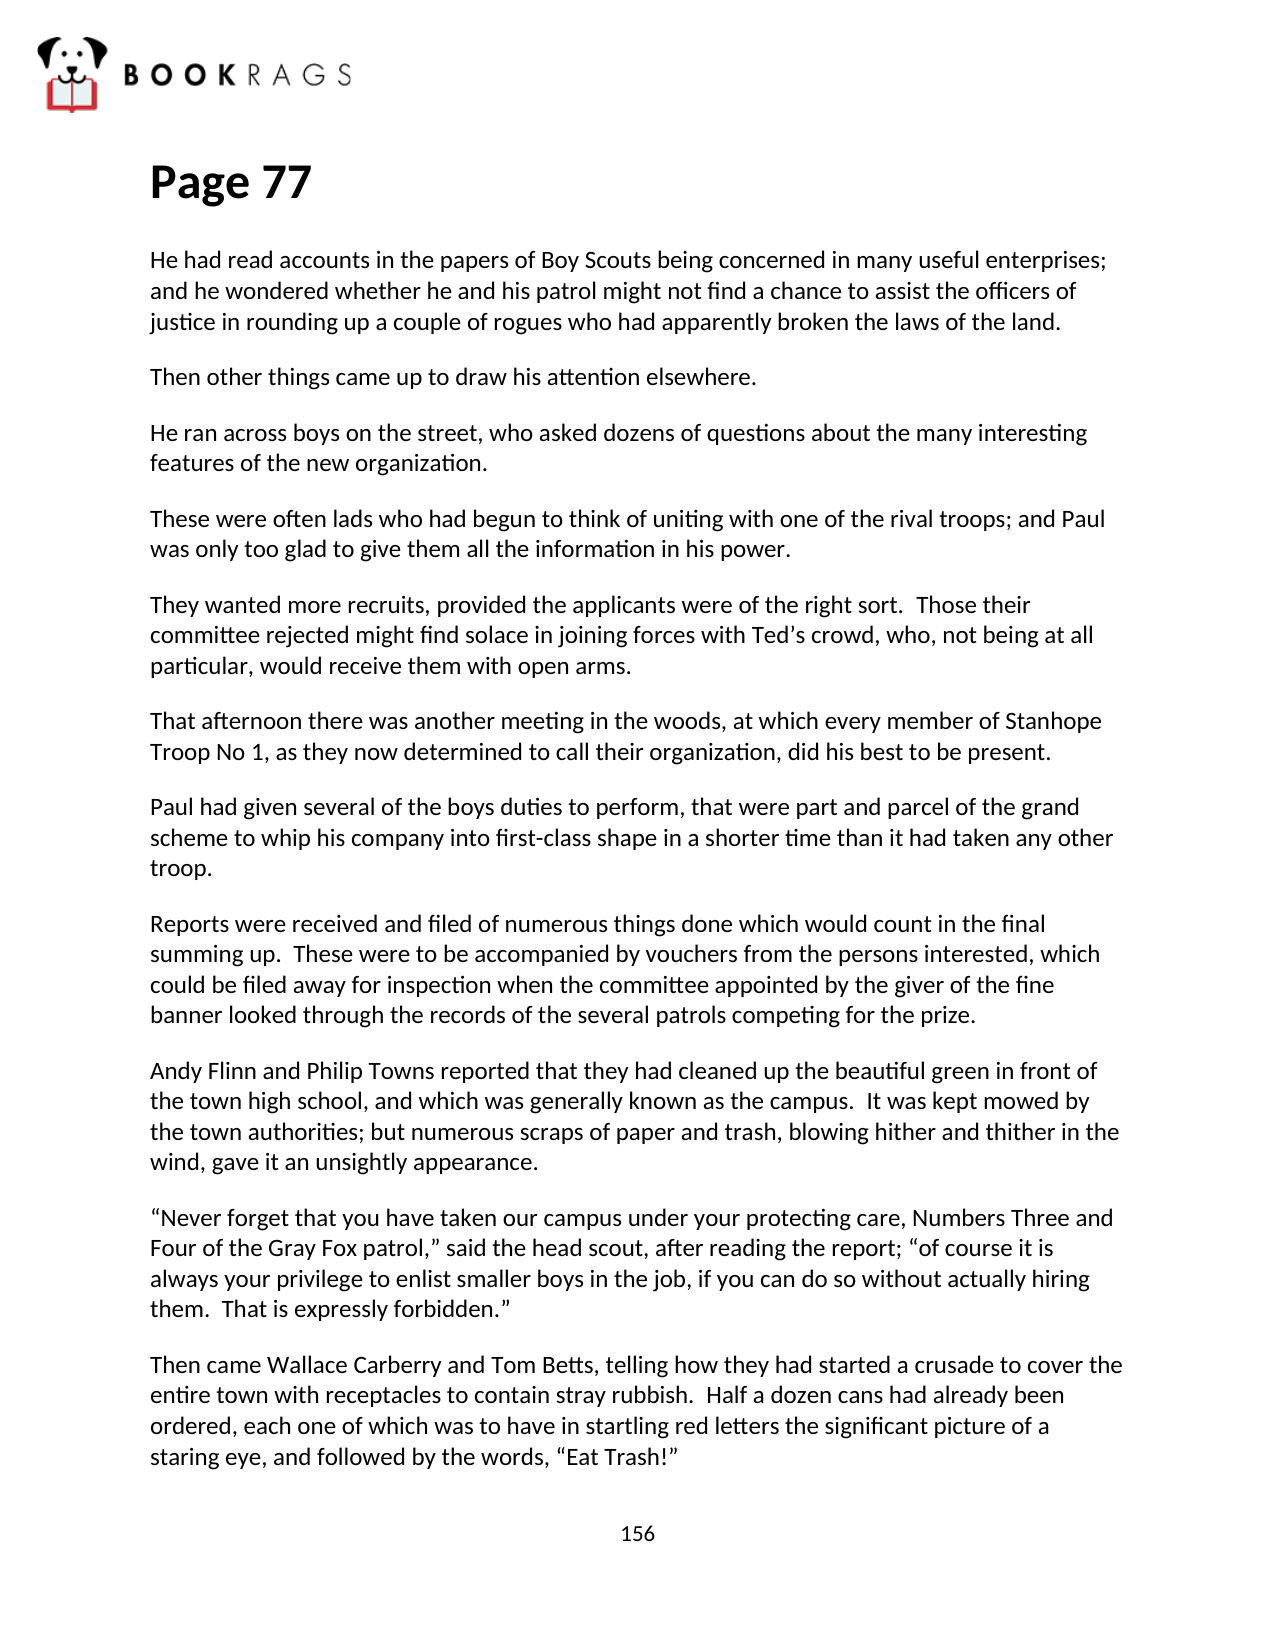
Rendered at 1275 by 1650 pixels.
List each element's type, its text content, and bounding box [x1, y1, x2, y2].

text He had read accounts in the papers of Boy Scouts being concerned in many useful enterprises; and he wondered whether he and his patrol might not find a chance to assist the officers of justice in rounding up a couple of rogues who had apparently broken the laws of the land. [150, 244, 1125, 336]
text Andy Flinn and Philip Towns reported that they had cleaned up the beautiful green in front of the town high school, and which was generally known as the campus. It was kept mowed by the town authorities; but numerous scraps of paper and trash, blowing hither and thither in the wind, gave it an unsightly appearance. [150, 1055, 1125, 1177]
text That afternoon there was another meeting in the woods, at which every member of Stanhope Troop No 1, as they now determined to call their organization, did his best to be present. [150, 705, 1125, 766]
text These were often lads who had begun to think of uniting with one of the rival troops; and Paul was only too glad to give them all the information in his power. [150, 503, 1125, 564]
text They wanted more recruits, provided the applicants were of the right sort. Those their committee rejected might find solace in joining forces with Ted’s crowd, who, not being at all particular, would receive them with open arms. [150, 589, 1125, 680]
text “Never forget that you have taken our campus under your protecting care, Numbers Three and Four of the Gray Fox patrol,” said the head scout, after reading the report; “of course it is always your privilege to enlist smaller boys in the job, if you can do so without actually hiring them. That is expressly forbidden.” [150, 1202, 1125, 1324]
text Then came Wallace Carberry and Tom Betts, telling how they had started a crusade to cover the entire town with receptacles to contain stray rubbish. Half a dozen cans had already been ordered, each one of which was to have in startling red letters the significant picture of a staring eye, and followed by the words, “Eat Trash!” [150, 1349, 1125, 1471]
text Then other things came up to draw his attention elsewhere. [150, 361, 1125, 392]
text Reports were received and filed of numerous things done which would count in the final summing up. These were to be accompanied by vouchers from the persons interested, which could be filed away for inspection when the committee appointed by the giver of the fine banner looked through the records of the several patrols competing for the prize. [150, 908, 1125, 1030]
text Paul had given several of the boys duties to perform, that were part and parcel of the grand scheme to whip his company into first-class shape in a shorter time than it had taken any other troop. [150, 791, 1125, 883]
text Page 77 [150, 150, 1125, 211]
picture [37, 37, 351, 113]
text He ran across boys on the street, who asked dozens of questions about the many interesting features of the new organization. [150, 417, 1125, 478]
